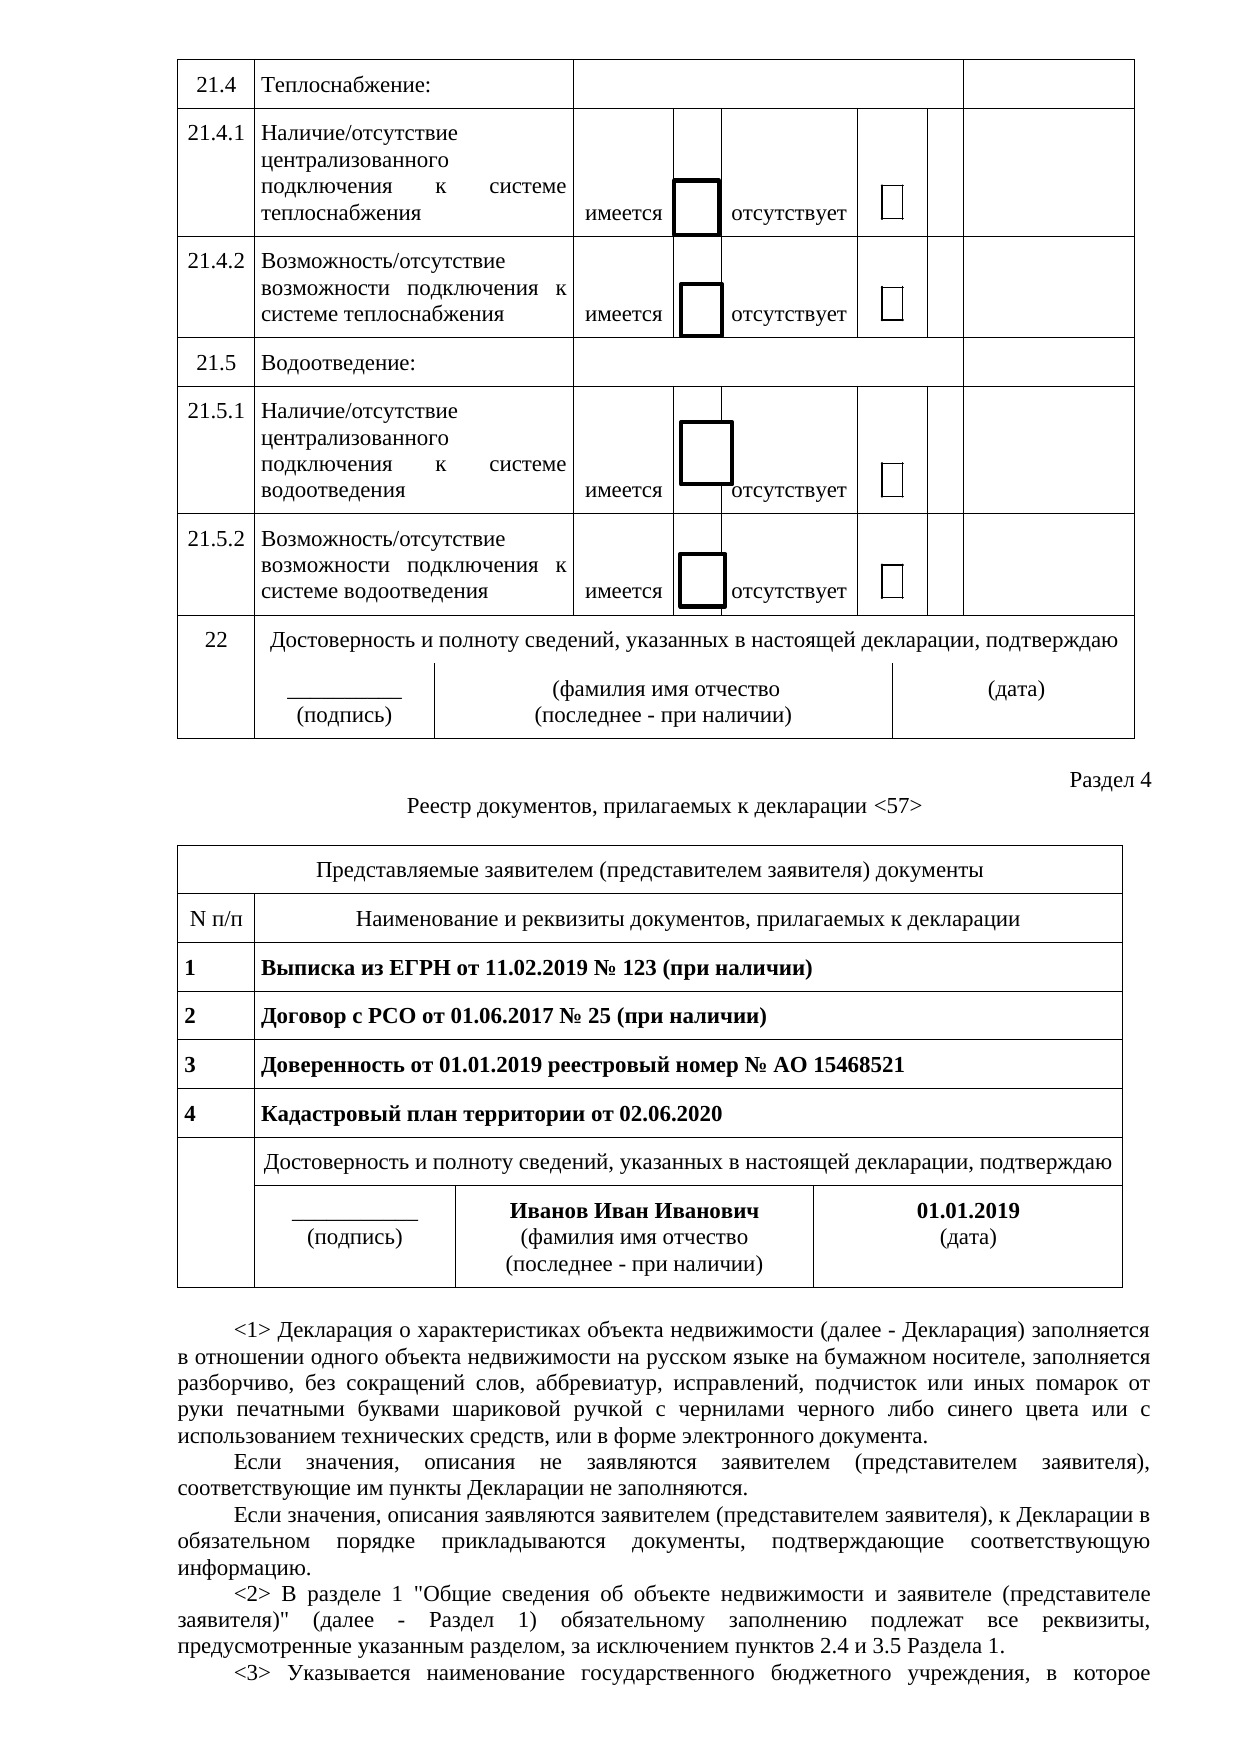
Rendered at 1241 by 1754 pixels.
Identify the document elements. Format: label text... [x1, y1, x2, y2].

table_cell [964, 338, 1134, 386]
text Если значения, описания заявляются заявителем (представителем заявителя), к Декларации в обязательном порядке прикладываются документы, подтверждающие соответствующую информацию. [177, 1501, 1152, 1580]
table_cell [674, 514, 721, 614]
table_cell имеется [574, 109, 673, 236]
table_cell 1 [178, 943, 254, 991]
table_cell [574, 60, 963, 108]
table_cell Наименование и реквизиты документов, прилагаемых к декларации [255, 894, 1122, 942]
text Если значения, описания не заявляются заявителем (представителем заявителя), соответствующие им пункты Декларации не заполняются. [177, 1448, 1152, 1501]
table_cell имеется [574, 514, 673, 614]
table_cell Теплоснабжение: [255, 60, 573, 108]
table_cell [674, 387, 721, 513]
table_cell имеется [574, 387, 673, 513]
table_cell N п/п [178, 894, 254, 942]
text <2> В разделе 1 "Общие сведения об объекте недвижимости и заявителе (представителе заявителя)" (далее - Раздел 1) обязательному заполнению подлежат все реквизиты, предусмотренные указанным разделом, за исключением пунктов 2.4 и 3.5 Раздела 1. [177, 1580, 1152, 1659]
table_cell 3 [178, 1040, 254, 1088]
table_cell [928, 237, 963, 337]
table_cell [964, 237, 1134, 337]
table_cell [574, 338, 963, 386]
table_cell 21.5 [178, 338, 254, 386]
table_cell [858, 514, 927, 614]
table_cell Наличие/отсутствие централизованного подключения к системе теплоснабжения [255, 109, 573, 236]
table_cell 21.4 [178, 60, 254, 108]
table_cell 21.4.1 [178, 109, 254, 236]
table_cell [964, 60, 1134, 108]
table_cell отсутствует [722, 514, 857, 614]
table_cell Возможность/отсутствие возможности подключения к системе теплоснабжения [255, 237, 573, 337]
table_header Представляемые заявителем (представителем заявителя) документы [178, 846, 1122, 893]
table_cell (дата) [893, 663, 1134, 738]
table_cell 01.01.2019 (дата) [814, 1186, 1122, 1287]
table_cell 21.5.1 [178, 387, 254, 513]
table_cell [178, 1138, 254, 1287]
table_cell имеется [574, 237, 673, 337]
table_cell Наличие/отсутствие централизованного подключения к системе водоотведения [255, 387, 573, 513]
table_cell 2 [178, 992, 254, 1039]
text Реестр документов, прилагаемых к декларации <57> [177, 792, 1152, 818]
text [177, 1659, 1152, 1685]
table_cell [964, 514, 1134, 614]
table_cell Доверенность от 01.01.2019 реестровый номер № АО 15468521 [255, 1040, 1122, 1088]
table_cell [858, 109, 927, 236]
table_cell Иванов Иван Иванович (фамилия имя отчество (последнее - при наличии) [456, 1186, 813, 1287]
table_cell Возможность/отсутствие возможности подключения к системе водоотведения [255, 514, 573, 614]
table_cell [964, 109, 1134, 236]
table_cell 21.5.2 [178, 514, 254, 614]
table_cell [674, 109, 721, 178]
text <1> Декларация о характеристиках объекта недвижимости (далее - Декларация) заполняется в отношении одного объекта недвижимости на русском языке на бумажном носителе, заполняется разборчиво, без сокращений слов, аббревиатур, исправлений, подчисток или иных помарок от руки печатными буквами шариковой ручкой с чернилами черного либо синего цвета или с использованием технических средств, или в форме электронного документа. [177, 1316, 1152, 1448]
table_cell отсутствует [722, 387, 857, 513]
table_cell ___________ (подпись) [255, 1186, 455, 1287]
table_cell (фамилия имя отчество (последнее - при наличии) [435, 663, 892, 738]
table_cell Достоверность и полноту сведений, указанных в настоящей декларации, подтверждаю [255, 1138, 1122, 1185]
table_cell отсутствует [722, 109, 857, 236]
table_cell [964, 387, 1134, 513]
table_cell Водоотведение: [255, 338, 573, 386]
table_cell Договор с РСО от 01.06.2017 № 25 (при наличии) [255, 992, 1122, 1039]
table_cell [928, 387, 963, 513]
table_cell [858, 237, 927, 337]
table_cell [928, 109, 963, 236]
table_cell [674, 237, 721, 337]
table_cell [858, 387, 927, 513]
table_cell отсутствует [722, 237, 857, 337]
table_cell 22 [178, 616, 254, 738]
table_cell 4 [178, 1089, 254, 1137]
table_cell __________ (подпись) [255, 663, 434, 738]
table_cell Выписка из ЕГРН от 11.02.2019 № 123 (при наличии) [255, 943, 1122, 991]
text Раздел 4 [177, 766, 1152, 792]
table_cell [928, 514, 963, 614]
table_cell 21.4.2 [178, 237, 254, 337]
table_cell Достоверность и полноту сведений, указанных в настоящей декларации, подтверждаю [255, 616, 1134, 663]
table_cell Кадастровый план территории от 02.06.2020 [255, 1089, 1122, 1137]
